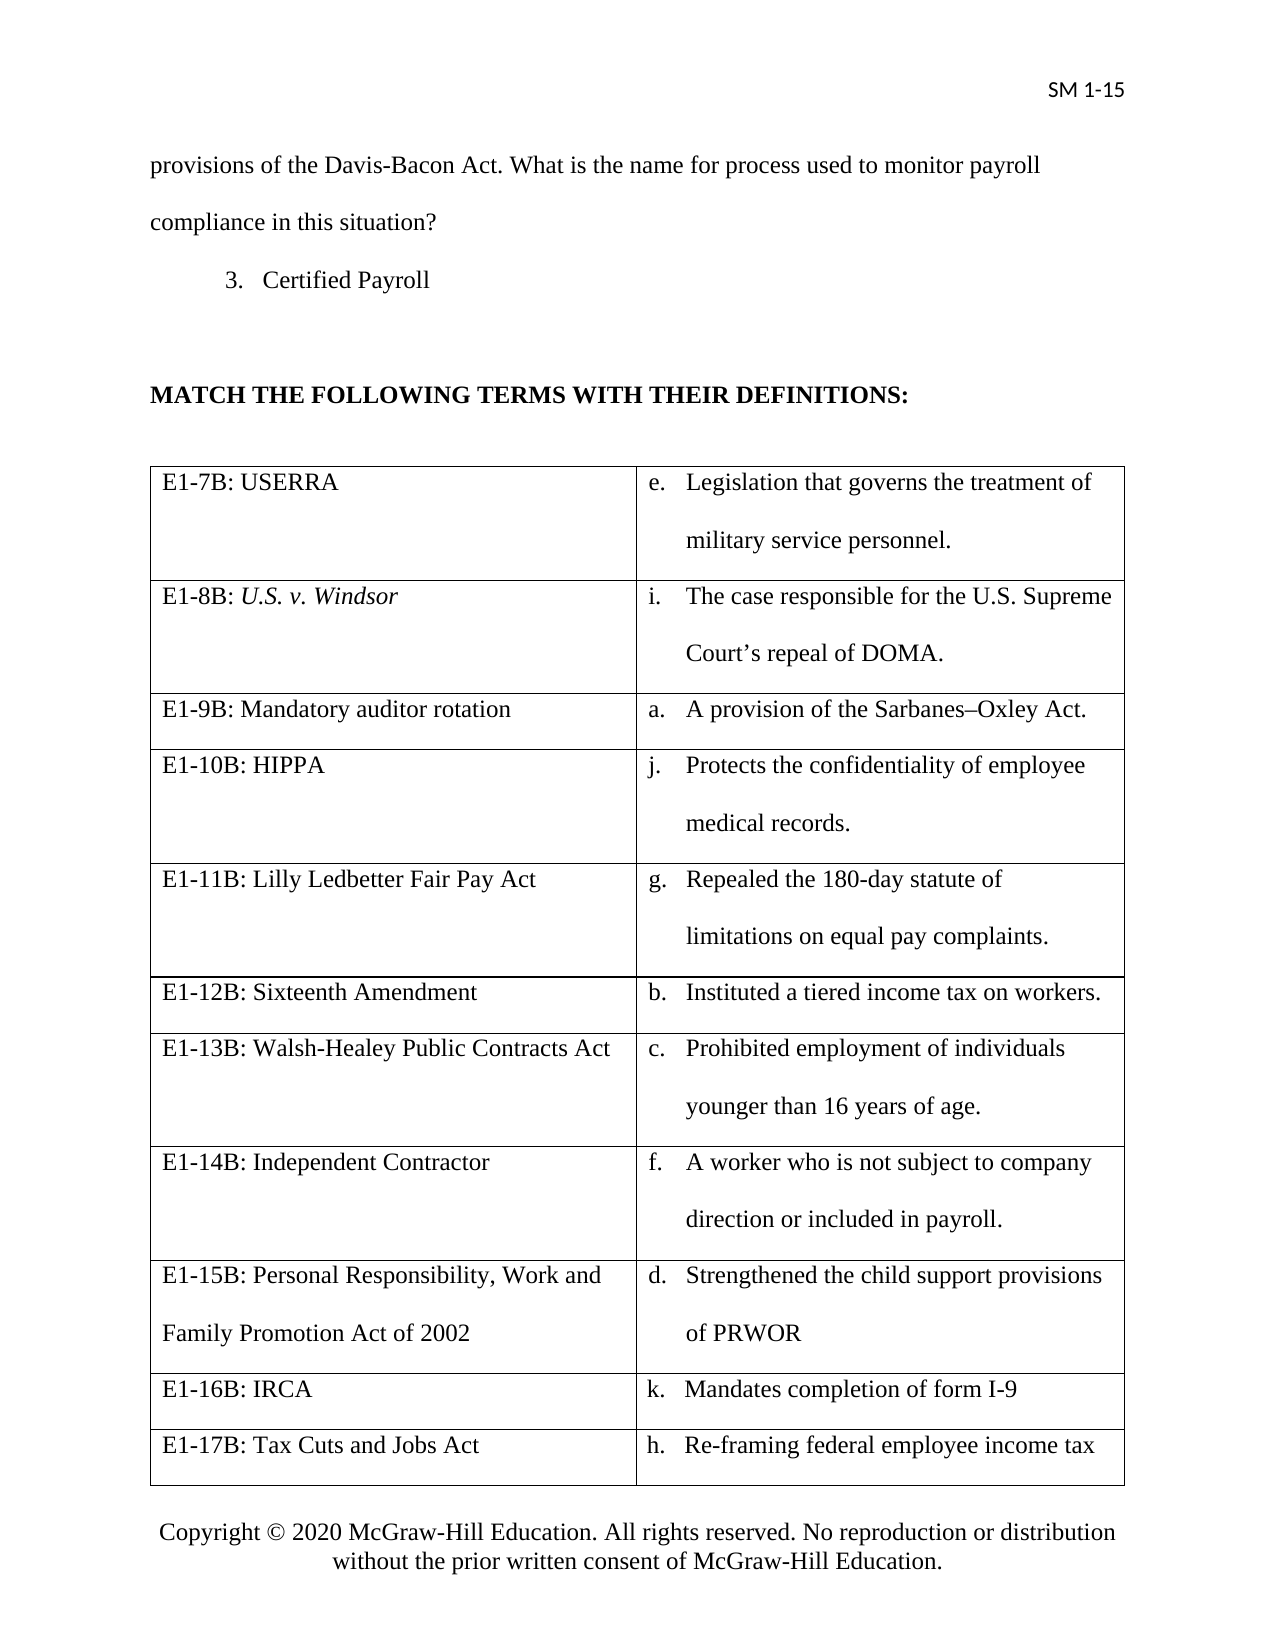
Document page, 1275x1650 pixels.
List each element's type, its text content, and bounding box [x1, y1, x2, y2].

text MATCH THE FOLLOWING TERMS WITH THEIR DEFINITIONS: [150, 380, 1125, 409]
text 3. Certified Payroll [225, 265, 1125, 294]
table_cell E1-15B: Personal Responsibility, Work and Family Promotion Act of 2002 [151, 1261, 636, 1373]
table_header Legislation that governs the treatment of military service personnel. [637, 467, 1124, 580]
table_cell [637, 1430, 1124, 1485]
table_cell Repealed the 180-day statute of limitations on equal pay complaints. [637, 864, 1124, 976]
table_cell E1-8B: U.S. v. Windsor [151, 581, 636, 693]
table_cell Protects the confidentiality of employee medical records. [637, 750, 1124, 863]
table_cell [151, 1430, 636, 1485]
table_cell E1-10B: HIPPA [151, 750, 636, 863]
table_cell E1-11B: Lilly Ledbetter Fair Pay Act [151, 864, 636, 976]
table_cell Instituted a tiered income tax on workers. [637, 978, 1124, 1032]
table_header E1-7B: USERRA [151, 467, 636, 580]
table_cell E1-9B: Mandatory auditor rotation [151, 694, 636, 749]
table_cell E1-14B: Independent Contractor [151, 1147, 636, 1259]
table_cell E1-16B: IRCA [151, 1374, 636, 1429]
table_cell A worker who is not subject to company direction or included in payroll. [637, 1147, 1124, 1259]
table_cell E1-12B: Sixteenth Amendment [151, 978, 636, 1032]
table_cell A provision of the Sarbanes–Oxley Act. [637, 694, 1124, 749]
table_cell Strengthened the child support provisions of PRWOR [637, 1261, 1124, 1373]
table_cell Prohibited employment of individuals younger than 16 years of age. [637, 1034, 1124, 1146]
table_cell E1-13B: Walsh-Healey Public Contracts Act [151, 1034, 636, 1146]
table_cell Mandates completion of form I-9 [637, 1374, 1124, 1429]
table_cell The case responsible for the U.S. Supreme Court’s repeal of DOMA. [637, 581, 1124, 693]
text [150, 150, 1125, 236]
